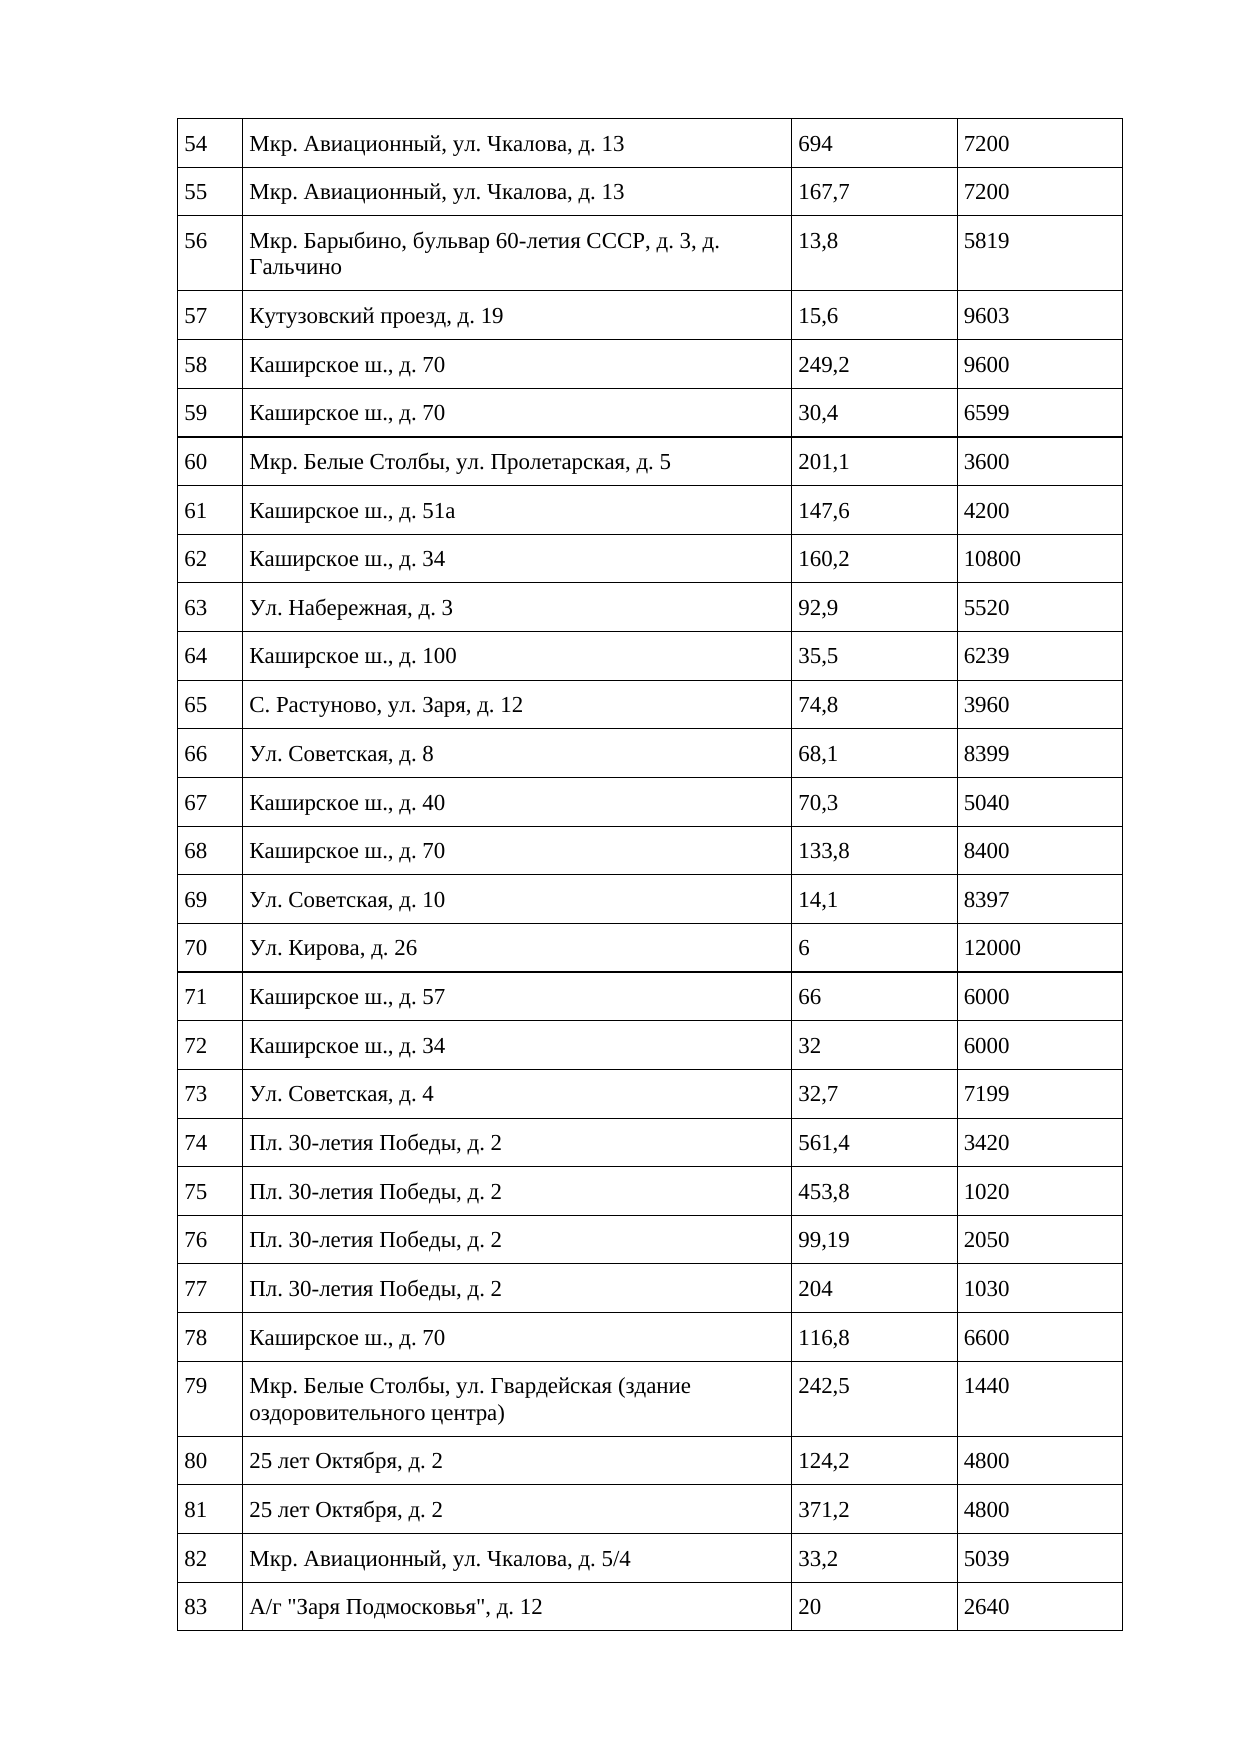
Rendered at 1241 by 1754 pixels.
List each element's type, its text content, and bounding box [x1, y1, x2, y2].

table_cell 1020 [958, 1167, 1122, 1215]
table_cell 35,5 [792, 632, 957, 679]
table_cell 6000 [958, 1021, 1122, 1069]
table_cell 71 [178, 973, 242, 1020]
table_cell А/г "Заря Подмосковья", д. 12 [243, 1583, 791, 1630]
table_cell 124,2 [792, 1437, 957, 1484]
table_cell 74,8 [792, 681, 957, 728]
table_cell 8397 [958, 875, 1122, 923]
table_cell 242,5 [792, 1362, 957, 1436]
table_cell 10800 [958, 535, 1122, 582]
table_cell 4200 [958, 486, 1122, 534]
table_cell 55 [178, 168, 242, 215]
table_cell 32,7 [792, 1070, 957, 1117]
table_cell 83 [178, 1583, 242, 1630]
table_cell Пл. 30-летия Победы, д. 2 [243, 1167, 791, 1215]
table_cell 9603 [958, 291, 1122, 339]
table_cell 99,19 [792, 1216, 957, 1263]
table_cell 2640 [958, 1583, 1122, 1630]
table_cell 67 [178, 778, 242, 826]
table_cell Пл. 30-летия Победы, д. 2 [243, 1216, 791, 1263]
table_cell 25 лет Октября, д. 2 [243, 1485, 791, 1533]
table_cell 201,1 [792, 438, 957, 485]
table_cell 694 [792, 119, 957, 167]
table_cell 58 [178, 340, 242, 388]
table_cell 81 [178, 1485, 242, 1533]
table_cell 56 [178, 216, 242, 290]
table_cell 9600 [958, 340, 1122, 388]
table_cell Ул. Набережная, д. 3 [243, 583, 791, 631]
table_cell 68,1 [792, 729, 957, 777]
table_cell 3960 [958, 681, 1122, 728]
table_cell Каширское ш., д. 70 [243, 827, 791, 874]
table_cell 63 [178, 583, 242, 631]
table_cell 7200 [958, 119, 1122, 167]
table_cell 78 [178, 1313, 242, 1361]
table_cell Ул. Советская, д. 10 [243, 875, 791, 923]
table_cell 32 [792, 1021, 957, 1069]
table_cell Мкр. Авиационный, ул. Чкалова, д. 5/4 [243, 1534, 791, 1582]
table_cell 6599 [958, 389, 1122, 436]
table_cell 167,7 [792, 168, 957, 215]
table_cell 3600 [958, 438, 1122, 485]
table_cell 6 [792, 924, 957, 971]
table_cell Мкр. Белые Столбы, ул. Пролетарская, д. 5 [243, 438, 791, 485]
table_cell 64 [178, 632, 242, 679]
table_cell 5520 [958, 583, 1122, 631]
table_cell 147,6 [792, 486, 957, 534]
table_cell 160,2 [792, 535, 957, 582]
table_cell 15,6 [792, 291, 957, 339]
table_cell С. Растуново, ул. Заря, д. 12 [243, 681, 791, 728]
table_cell 561,4 [792, 1119, 957, 1166]
table_cell 7200 [958, 168, 1122, 215]
table_cell 5819 [958, 216, 1122, 290]
table_cell Мкр. Белые Столбы, ул. Гвардейская (здание оздоровительного центра) [243, 1362, 791, 1436]
table_cell 73 [178, 1070, 242, 1117]
table_cell 371,2 [792, 1485, 957, 1533]
table_cell Каширское ш., д. 70 [243, 1313, 791, 1361]
table_cell 72 [178, 1021, 242, 1069]
table_cell Мкр. Авиационный, ул. Чкалова, д. 13 [243, 119, 791, 167]
table_cell Каширское ш., д. 100 [243, 632, 791, 679]
table_cell 6600 [958, 1313, 1122, 1361]
table_cell 57 [178, 291, 242, 339]
table_cell 14,1 [792, 875, 957, 923]
table_cell 65 [178, 681, 242, 728]
table_cell 3420 [958, 1119, 1122, 1166]
table_cell Мкр. Авиационный, ул. Чкалова, д. 13 [243, 168, 791, 215]
table_cell 1440 [958, 1362, 1122, 1436]
table_cell 20 [792, 1583, 957, 1630]
table_cell 116,8 [792, 1313, 957, 1361]
table_cell 66 [792, 973, 957, 1020]
table_cell Пл. 30-летия Победы, д. 2 [243, 1264, 791, 1312]
table_cell Ул. Советская, д. 8 [243, 729, 791, 777]
table_cell 453,8 [792, 1167, 957, 1215]
table_cell 75 [178, 1167, 242, 1215]
table_cell 61 [178, 486, 242, 534]
table_cell 92,9 [792, 583, 957, 631]
table_cell 249,2 [792, 340, 957, 388]
table_cell 133,8 [792, 827, 957, 874]
table_cell 76 [178, 1216, 242, 1263]
table_cell Ул. Советская, д. 4 [243, 1070, 791, 1117]
table_cell 6000 [958, 973, 1122, 1020]
table_cell 70 [178, 924, 242, 971]
table_cell 66 [178, 729, 242, 777]
table_cell 8400 [958, 827, 1122, 874]
table_cell 30,4 [792, 389, 957, 436]
table_cell 74 [178, 1119, 242, 1166]
table_cell 6239 [958, 632, 1122, 679]
table_cell 79 [178, 1362, 242, 1436]
table_cell 13,8 [792, 216, 957, 290]
table_cell 54 [178, 119, 242, 167]
table_cell Каширское ш., д. 51а [243, 486, 791, 534]
table_cell Каширское ш., д. 70 [243, 340, 791, 388]
table_cell 68 [178, 827, 242, 874]
table_cell 77 [178, 1264, 242, 1312]
table_cell Каширское ш., д. 34 [243, 1021, 791, 1069]
table_cell 204 [792, 1264, 957, 1312]
table_cell 82 [178, 1534, 242, 1582]
table_cell Мкр. Барыбино, бульвар 60-летия СССР, д. 3, д. Гальчино [243, 216, 791, 290]
table_cell 4800 [958, 1485, 1122, 1533]
table_cell 70,3 [792, 778, 957, 826]
table_cell 1030 [958, 1264, 1122, 1312]
table_cell Кутузовский проезд, д. 19 [243, 291, 791, 339]
table_cell 8399 [958, 729, 1122, 777]
table_cell 2050 [958, 1216, 1122, 1263]
table_cell Каширское ш., д. 70 [243, 389, 791, 436]
table_cell 69 [178, 875, 242, 923]
table_cell Каширское ш., д. 57 [243, 973, 791, 1020]
table_cell 62 [178, 535, 242, 582]
table_cell Каширское ш., д. 34 [243, 535, 791, 582]
table_cell 80 [178, 1437, 242, 1484]
table_cell 7199 [958, 1070, 1122, 1117]
table_cell Каширское ш., д. 40 [243, 778, 791, 826]
table_cell Ул. Кирова, д. 26 [243, 924, 791, 971]
table_cell 4800 [958, 1437, 1122, 1484]
table_cell 59 [178, 389, 242, 436]
table_cell 5040 [958, 778, 1122, 826]
table_cell 33,2 [792, 1534, 957, 1582]
table_cell 12000 [958, 924, 1122, 971]
table_cell 60 [178, 438, 242, 485]
table_cell Пл. 30-летия Победы, д. 2 [243, 1119, 791, 1166]
table_cell 25 лет Октября, д. 2 [243, 1437, 791, 1484]
table_cell 5039 [958, 1534, 1122, 1582]
